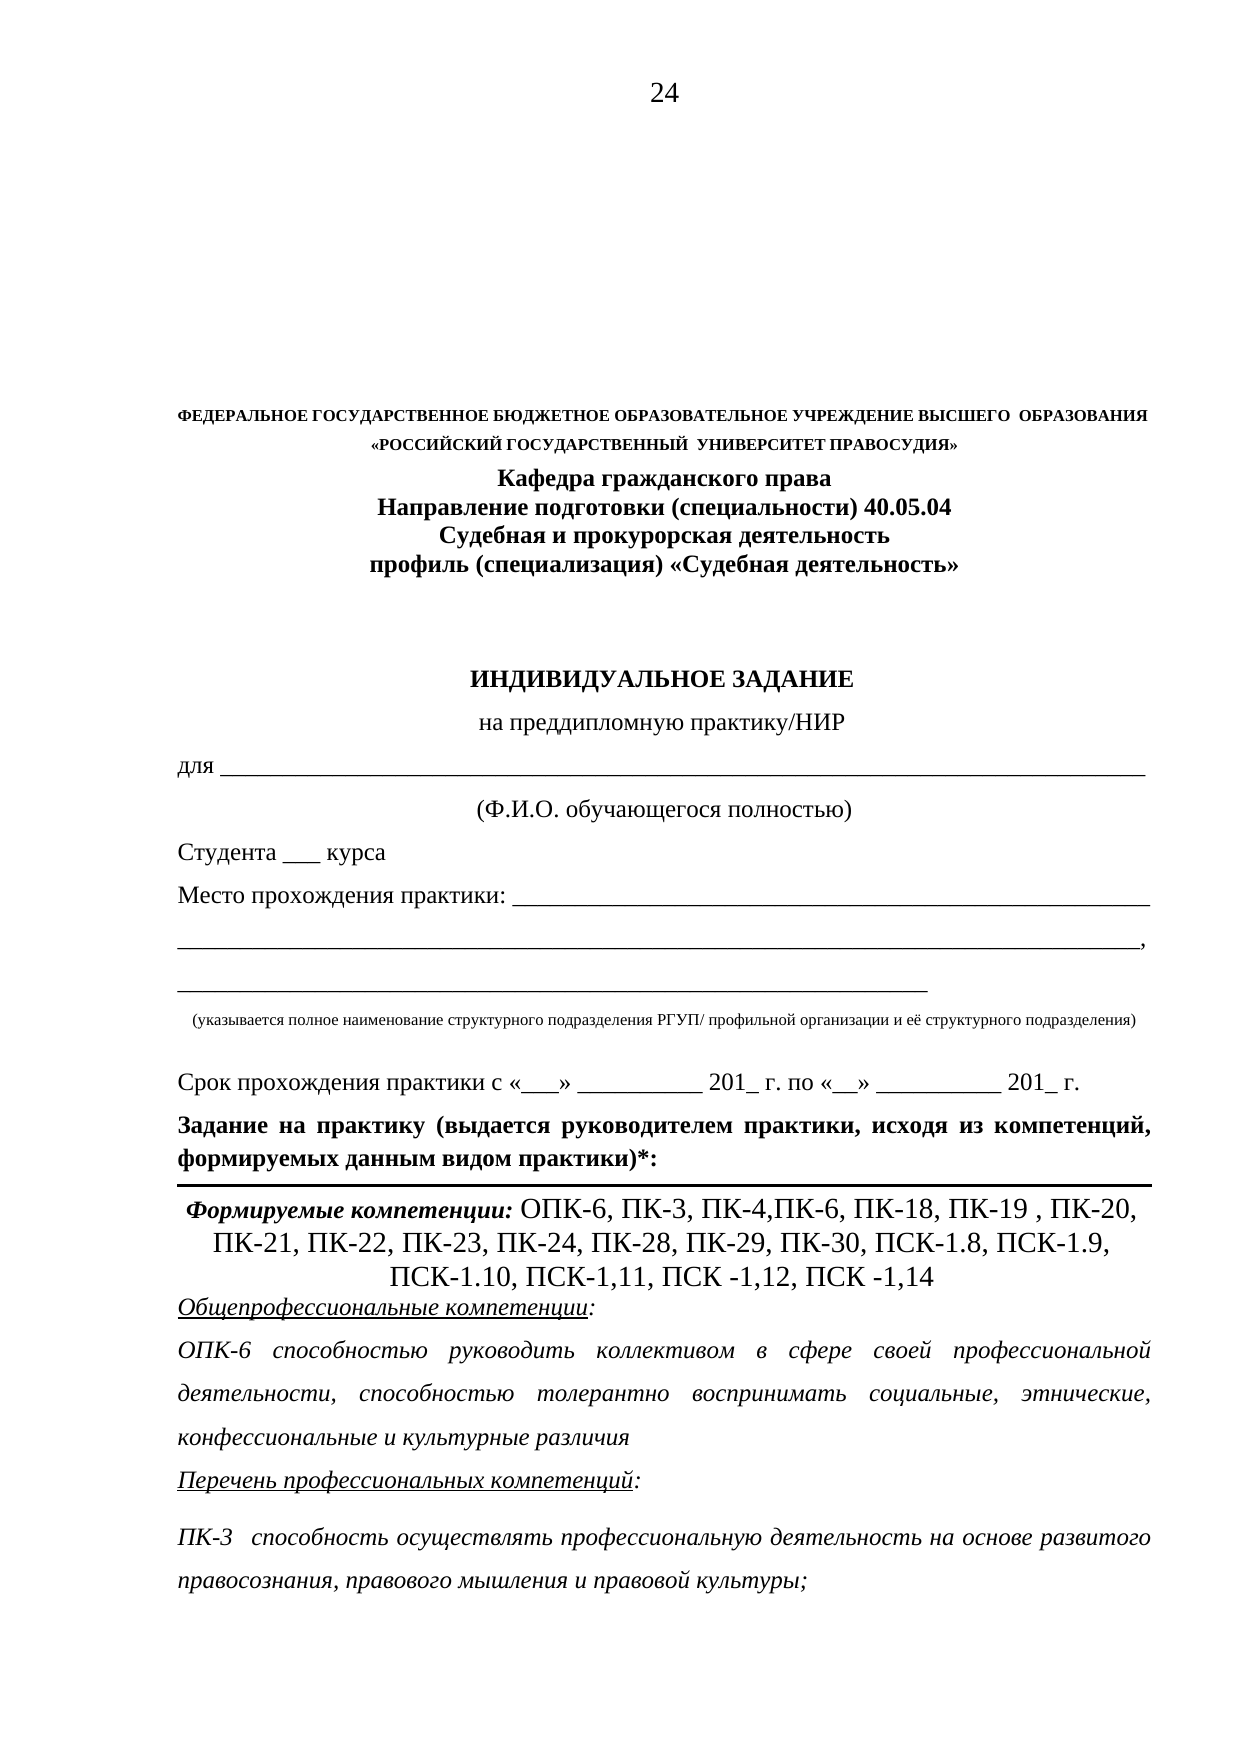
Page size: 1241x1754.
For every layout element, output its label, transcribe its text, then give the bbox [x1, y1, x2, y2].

title профиль (специализация) «Судебная деятельность» [177, 549, 1152, 578]
text Задание на практику (выдается руководителем практики, исходя из компетенций, формируемых данным видом практики)*: [177, 1110, 1152, 1184]
text ОПК-6 способностью руководить коллективом в сфере своей профессиональной деятельности, способностью толерантно воспринимать социальные, этнические, конфессиональные и культурные различия [177, 1335, 1152, 1450]
text ФЕДЕРАЛЬНОЕ ГОСУДАРСТВЕННОЕ БЮДЖЕТНОЕ ОБРАЗОВАТЕЛЬНОЕ УЧРЕЖДЕНИЕ ВЫСШЕГО ОБРАЗОВАНИЯ [177, 406, 1152, 425]
text на преддипломную практику/НИР [177, 707, 1147, 736]
text Студента ___ курса [177, 837, 1152, 866]
text Общепрофессиональные компетенции: [177, 1292, 1152, 1321]
text для __________________________________________________________________________ [177, 751, 1152, 779]
text ПК-3 способность осуществлять профессиональную деятельность на основе развитого правосознания, правового мышления и правовой культуры; [177, 1522, 1152, 1594]
text ИНДИВИДУАЛЬНОЕ ЗАДАНИЕ [177, 664, 1147, 693]
title Кафедра гражданского права [177, 463, 1152, 492]
text «РОССИЙСКИЙ ГОСУДАРСТВЕННЫЙ УНИВЕРСИТЕТ ПРАВОСУДИЯ» [177, 434, 1152, 453]
text Место прохождения практики: ___________________________________________________ _____________________________________________________________________________, ____________________________________________________________ [177, 880, 1152, 995]
title Судебная и прокурорская деятельность [177, 521, 1152, 549]
text Перечень профессиональных компетенций: [177, 1465, 1152, 1493]
text (Ф.И.О. обучающегося полностью) [177, 794, 1152, 822]
text Срок прохождения практики с «___» __________ 201_ г. по «__» __________ 201_ г. [177, 1067, 1152, 1096]
title Направление подготовки (специальности) 40.05.04 [177, 492, 1152, 521]
text (указывается полное наименование структурного подразделения РГУП/ профильной организации и её структурного подразделения) [177, 1009, 1152, 1028]
subtitle Формируемые компетенции: ОПК-6, ПК-3, ПК-4,ПК-6, ПК-18, ПК-19 , ПК-20, ПК-21, ПК-22, ПК-23, ПК-24, ПК-28, ПК-29, ПК-30, ПСК-1.8, ПСК-1.9, ПСК-1.10, ПСК-1,11, ПСК -1,12, ПСК -1,14 [177, 1192, 1147, 1292]
